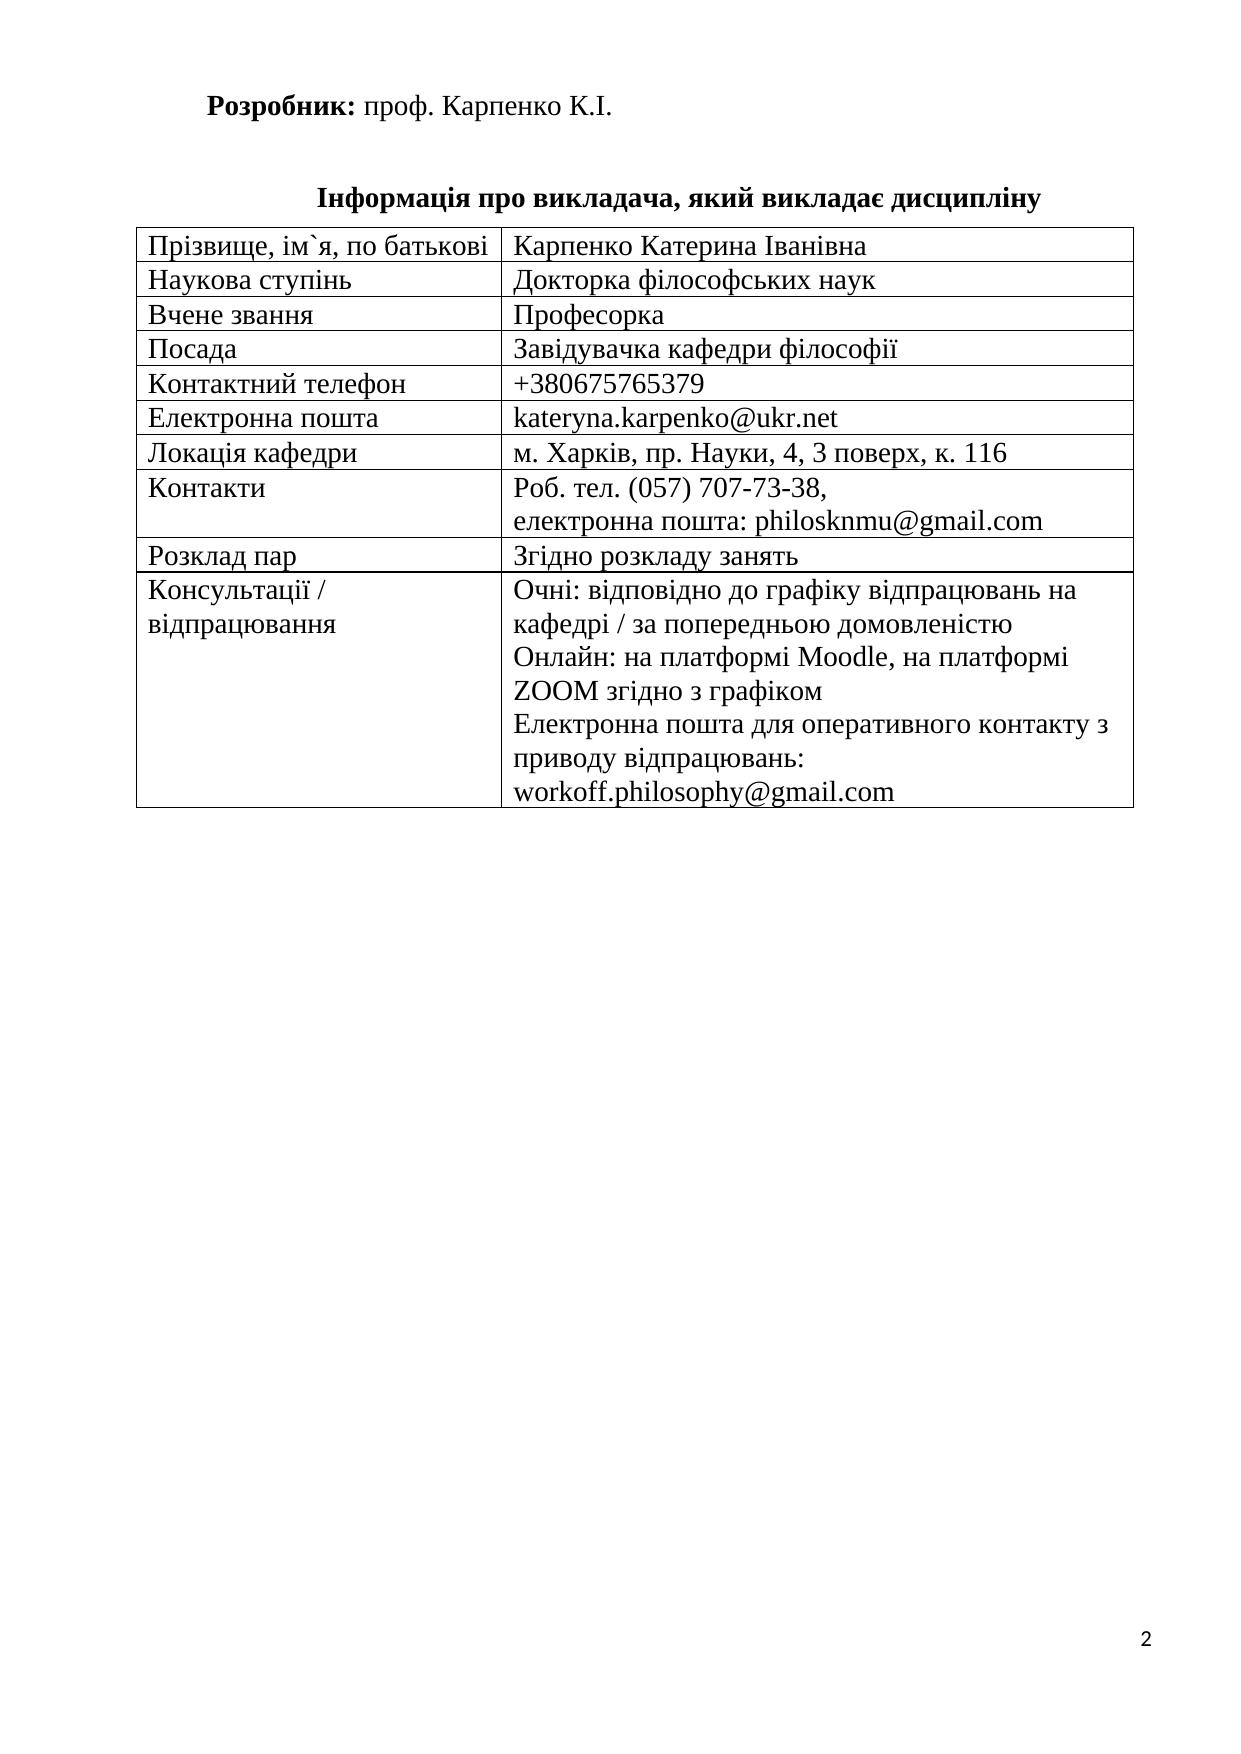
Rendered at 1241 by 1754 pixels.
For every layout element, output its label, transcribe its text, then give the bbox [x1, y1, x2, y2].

table_cell Вчене звання [137, 297, 501, 330]
table_cell Локація кафедри [137, 435, 501, 469]
table_cell Консультації / відпрацювання [137, 573, 501, 807]
table_cell kateryna.karpenko@ukr.net [502, 401, 1133, 434]
table_cell Очні: відповідно до графіку відпрацювань на кафедрі / за попередньою домовленістю Онлайн: на платформі Moodle, на платформі ZOOM згідно з графіком Електронна пошта для оперативного контакту з приводу відпрацювань: workoff.philosophy@gmail.com [502, 573, 1133, 807]
text Інформація про викладача, який викладає дисципліну [207, 181, 1152, 214]
text Розробник: проф. Карпенко К.І. [148, 88, 1152, 122]
table_cell Докторка філософських наук [502, 262, 1133, 296]
table_cell Завідувачка кафедри філософії [502, 331, 1133, 365]
table_cell +380675765379 [502, 366, 1133, 399]
table_cell Згідно розкладу занять [502, 538, 1133, 571]
table_cell Посада [137, 331, 501, 365]
table_header Прізвище, ім`я, по батькові [137, 228, 501, 261]
table_cell Контакти [137, 470, 501, 537]
table_cell Професорка [502, 297, 1133, 330]
table_cell Електронна пошта [137, 401, 501, 434]
table_cell Контактний телефон [137, 366, 501, 399]
table_cell Роб. тел. (057) 707-73-38, електронна пошта: philosknmu@gmail.com [502, 470, 1133, 537]
table_cell м. Харків, пр. Науки, 4, 3 поверх, к. 116 [502, 435, 1133, 469]
table_header Карпенко Катерина Іванівна [502, 228, 1133, 261]
table_cell Наукова ступінь [137, 262, 501, 296]
table_cell Розклад пар [137, 538, 501, 571]
